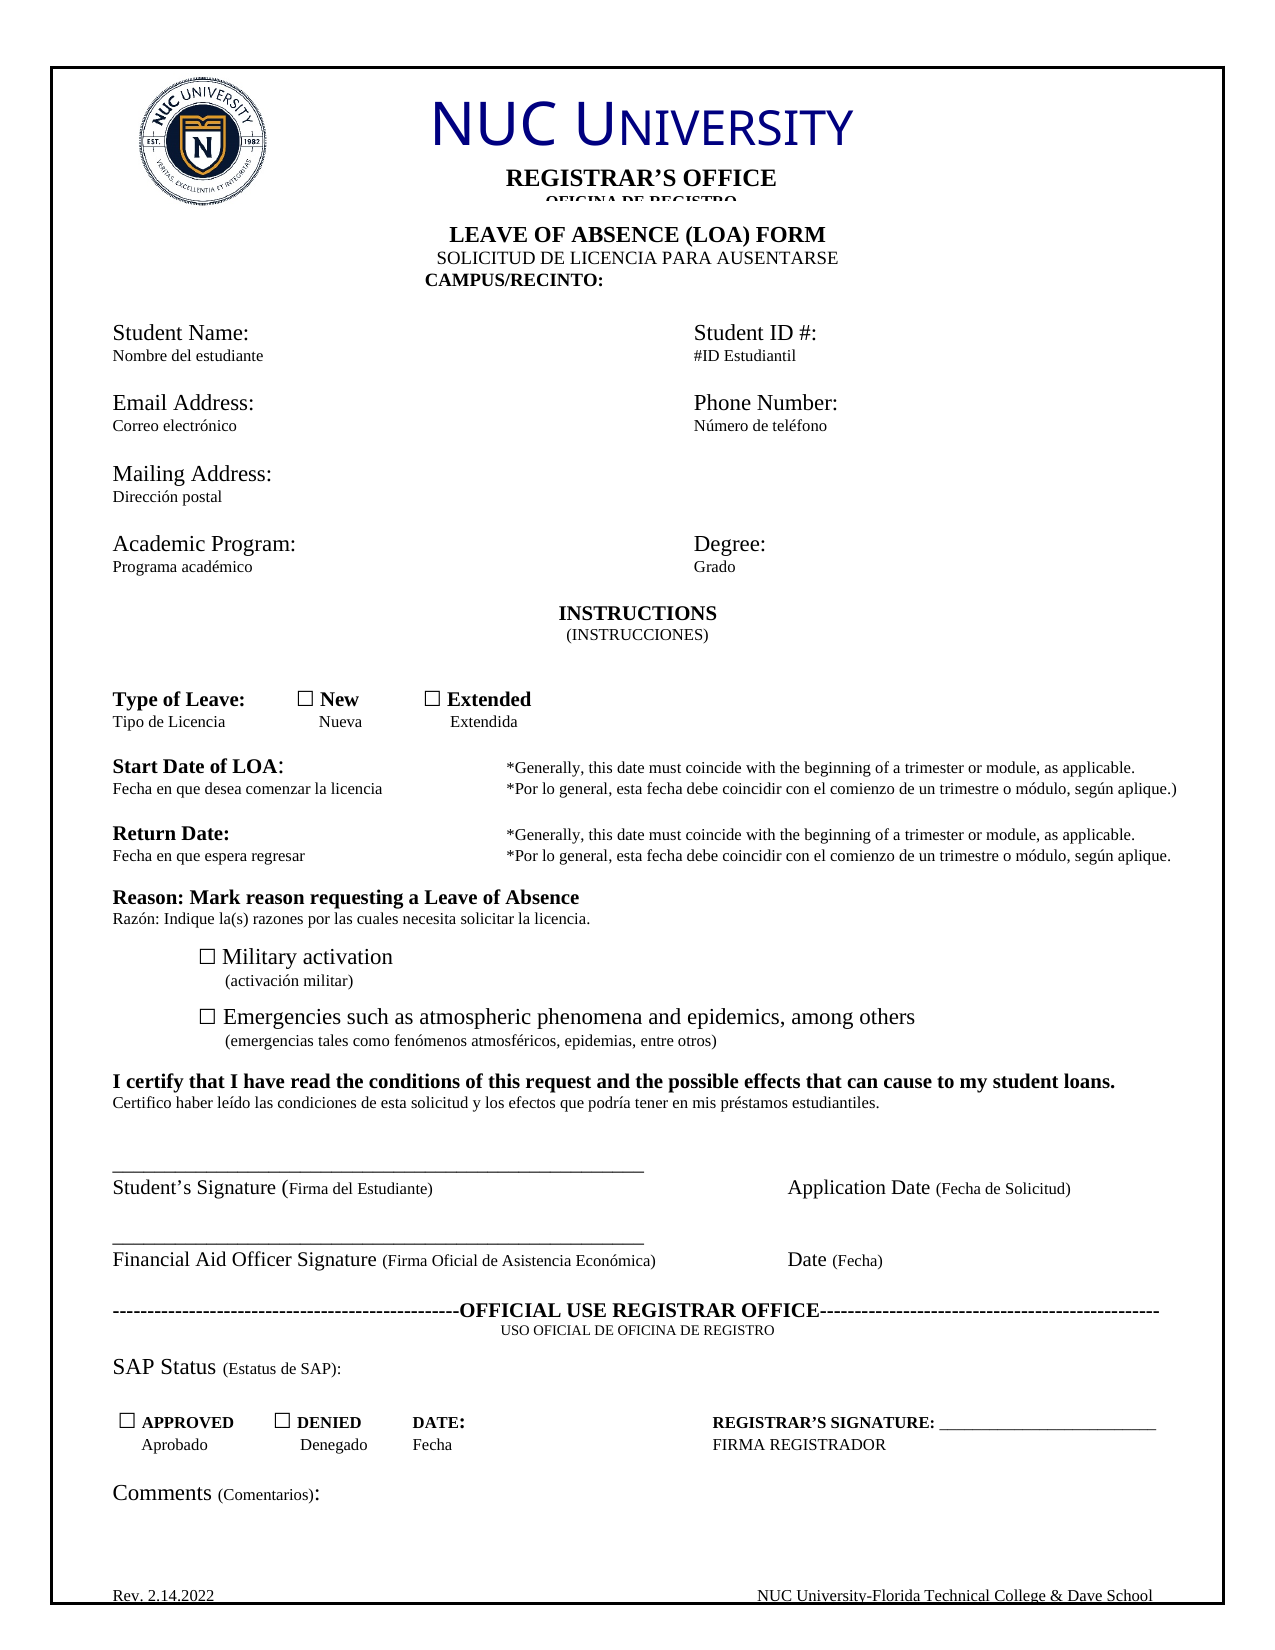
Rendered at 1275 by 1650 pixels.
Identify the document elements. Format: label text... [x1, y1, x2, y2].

text (INSTRUCCIONES) [112, 625, 1162, 644]
text Financial Aid Officer Signature (Firma Oficial de Asistencia Económica) Date (Fecha) [112, 1247, 1162, 1271]
text LEAVE OF ABSENCE (LOA) FORM [112, 221, 1162, 247]
text CAMPUS/RECINTO: [112, 269, 1162, 290]
list (emergencias tales como fenómenos atmosféricos, epidemias, entre otros) [225, 1031, 1162, 1050]
text ___________________________________________________ [112, 1151, 1162, 1175]
text Programa académico Grado [112, 557, 1162, 576]
text USO OFICIAL DE OFICINA DE REGISTRO [112, 1322, 1162, 1339]
text SAP Status (Estatus de SAP): [112, 1353, 1162, 1379]
text Nombre del estudiante #ID Estudiantil [112, 345, 1162, 364]
text ___________________________________________________ [112, 1223, 1162, 1247]
list Military activation [187, 942, 1162, 971]
text Comments (Comentarios): [112, 1479, 1162, 1505]
text Reason: Mark reason requesting a Leave of Absence [112, 884, 1162, 909]
text Student Name: Student ID #: [112, 319, 1162, 345]
text INSTRUCTIONS [112, 601, 1162, 625]
list Emergencies such as atmospheric phenomena and epidemics, among others [187, 1002, 1162, 1031]
text Type of Leave: New Extended [112, 684, 1155, 712]
text Dirección postal [112, 486, 1162, 506]
text Razón: Indique la(s) razones por las cuales necesita solicitar la licencia. [112, 909, 1162, 928]
text Aprobado Denegado Fecha FIRMA REGISTRADOR [141, 1435, 1162, 1454]
text Student’s Signature (Firma del Estudiante) Application Date (Fecha de Solicitud) [112, 1175, 1162, 1199]
text Fecha en que espera regresar *Por lo general, esta fecha debe coincidir con el comienzo de un trimestre o módulo, según aplique. [112, 846, 1181, 865]
text Academic Program: Degree [112, 531, 1162, 557]
picture [112, 73, 293, 209]
text Email Address: Phone Number: [112, 389, 1162, 416]
text Correo electrónico Número de teléfono [112, 416, 1162, 435]
text APPROVED DENIED DATE: REGISTRAR’S SIGNATURE: __________________________ [112, 1406, 1162, 1435]
text Return Date: *Generally, this date must coincide with the beginning of a trimester or module, as applicable. [112, 817, 1155, 846]
text Tipo de Licencia Nueva Extendida [112, 712, 1155, 731]
text Fecha en que desea comenzar la licencia *Por lo general, esta fecha debe coincidir con el comienzo de un trimestre o módulo, según aplique.) [112, 779, 1181, 798]
text Mailing Address: [112, 460, 1162, 486]
list (activación militar) [225, 971, 1162, 990]
text SOLICITUD DE LICENCIA PARA AUSENTARSE [112, 247, 1162, 269]
text I certify that I have read the conditions of this request and the possible effects that can cause to my student loans. Certifico haber leído las condiciones de esta solicitud y los efectos que podría tener en mis préstamos estudiantiles. [112, 1069, 1162, 1112]
text Start Date of LOA: *Generally, this date must coincide with the beginning of a trimester or module, as applicable. [112, 750, 1155, 779]
text --------------------------------------------------OFFICIAL USE REGISTRAR OFFICE------------------------------------------------- [112, 1298, 1162, 1322]
